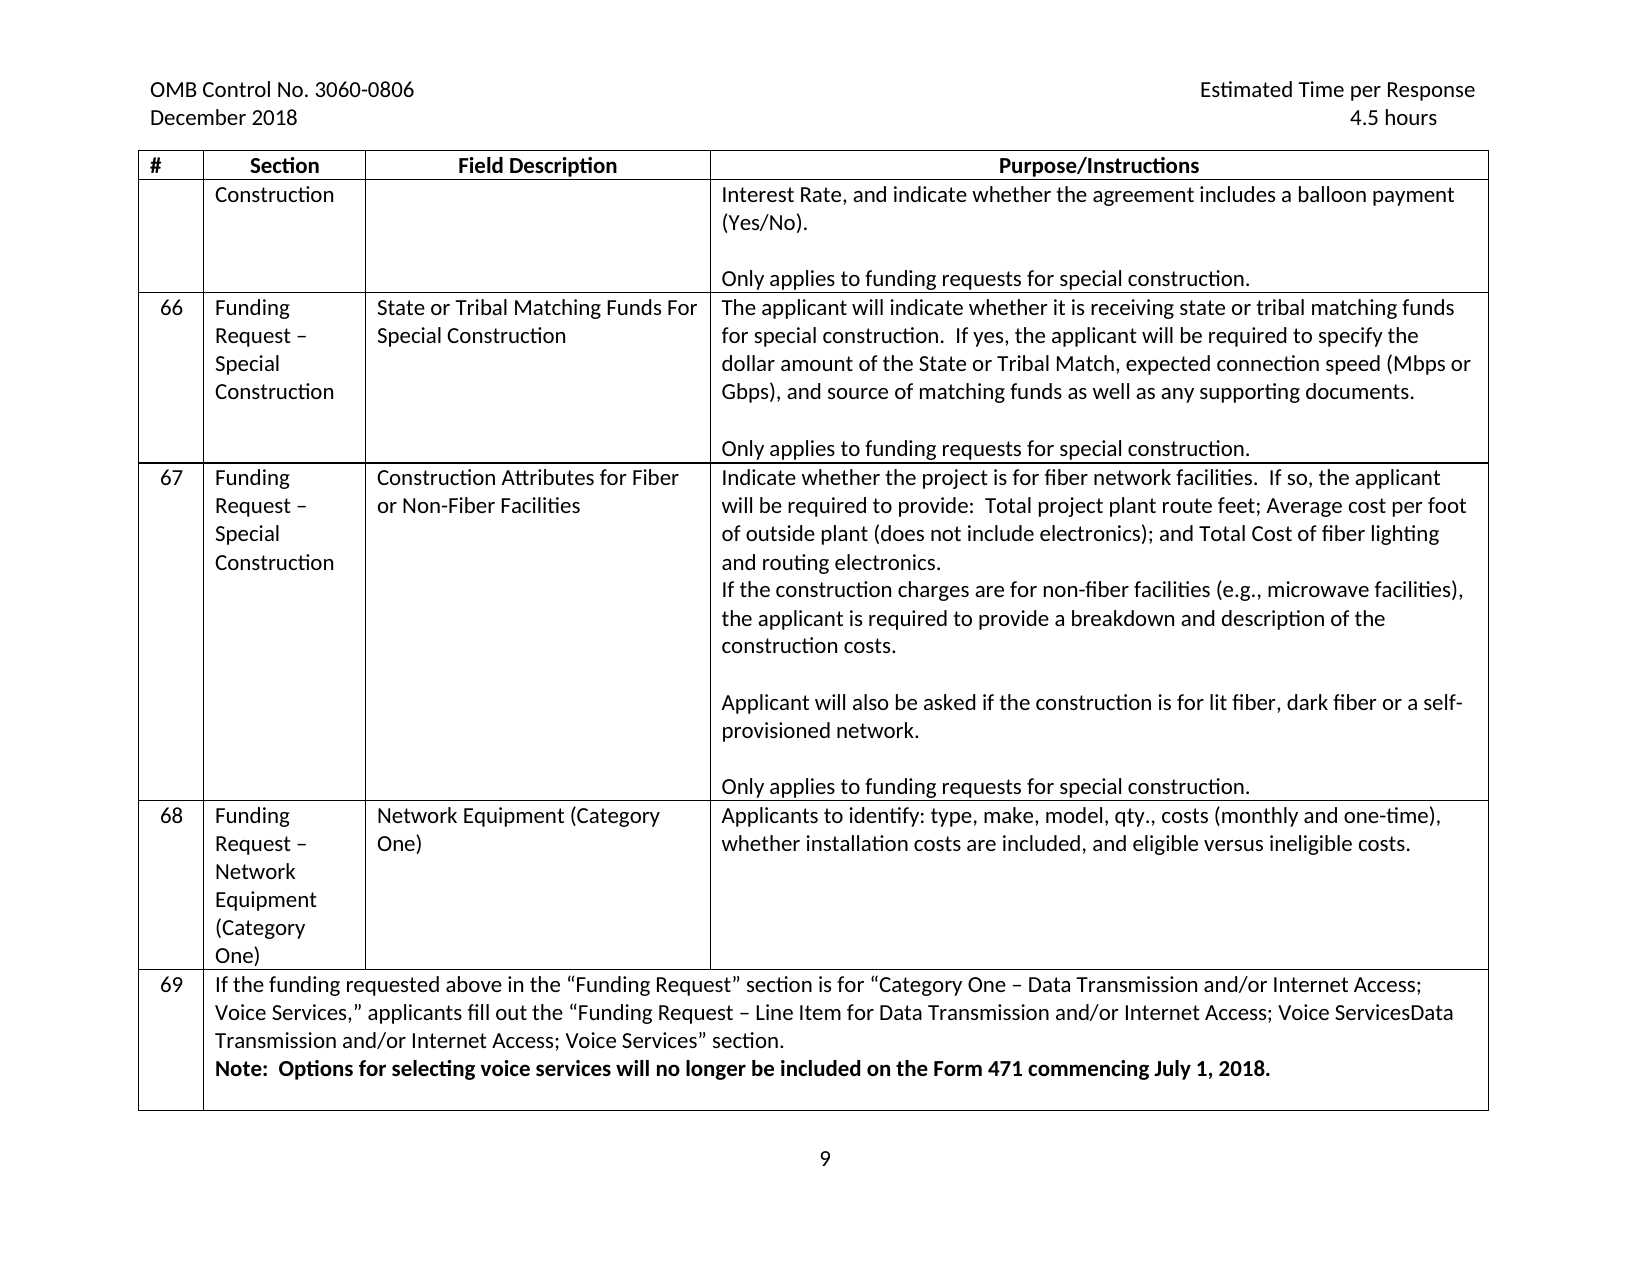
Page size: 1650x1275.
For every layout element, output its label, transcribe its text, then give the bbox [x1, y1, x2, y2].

table_header # [139, 151, 203, 179]
table_cell Construction Attributes for Fiber or Non-Fiber Facilities [366, 464, 710, 800]
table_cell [711, 180, 1488, 292]
table_cell Applicants to identify: type, make, model, qty., costs (monthly and one-time), whether installation costs are included, and eligible versus ineligible costs. [711, 801, 1488, 969]
table_cell 66 [139, 293, 203, 462]
table_cell Funding Request – Network Equipment (Category One) [204, 801, 365, 969]
table_cell 67 [139, 464, 203, 800]
table_cell Funding Request –Special Construction [204, 180, 365, 292]
table_cell 69 [139, 970, 203, 1110]
table_header Section [204, 151, 365, 179]
table_cell Indicate whether the project is for fiber network facilities. If so, the applicant will be required to provide: Total project plant route feet; Average cost per foot of outside plant (does not include electronics); and Total Cost of fiber lighting and routing electronics. If the construction charges are for non-fiber facilities (e.g., microwave facilities), the applicant is required to provide a breakdown and description of the construction costs. Applicant will also be asked if the construction is for lit fiber, dark fiber or a self-provisioned network. Only applies to funding requests for special construction. [711, 464, 1488, 800]
table_cell Funding Request –Special Construction [204, 464, 365, 800]
table_cell Network Equipment (Category One) [366, 801, 710, 969]
table_cell 65 [139, 180, 203, 292]
table_cell 68 [139, 801, 203, 969]
table_header Field Description [366, 151, 710, 179]
table_cell If the funding requested above in the “Funding Request” section is for “Category One – Data Transmission and/or Internet Access; Voice Services,” applicants fill out the “Funding Request – Line Item for Data Transmission and/or Internet Access; Voice ServicesData Transmission and/or Internet Access; Voice Services” section. Note: Options for selecting voice services will no longer be included on the Form 471 commencing July 1, 2018. [204, 970, 1488, 1110]
table_cell The applicant will indicate whether it is receiving state or tribal matching funds for special construction. If yes, the applicant will be required to specify the dollar amount of the State or Tribal Match, expected connection speed (Mbps or Gbps), and source of matching funds as well as any supporting documents. Only applies to funding requests for special construction. [711, 293, 1488, 462]
table_cell Funding Request –Special Construction [204, 293, 365, 462]
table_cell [366, 180, 710, 292]
table_cell State or Tribal Matching Funds For Special Construction [366, 293, 710, 462]
table_header Purpose/Instructions [711, 151, 1488, 179]
